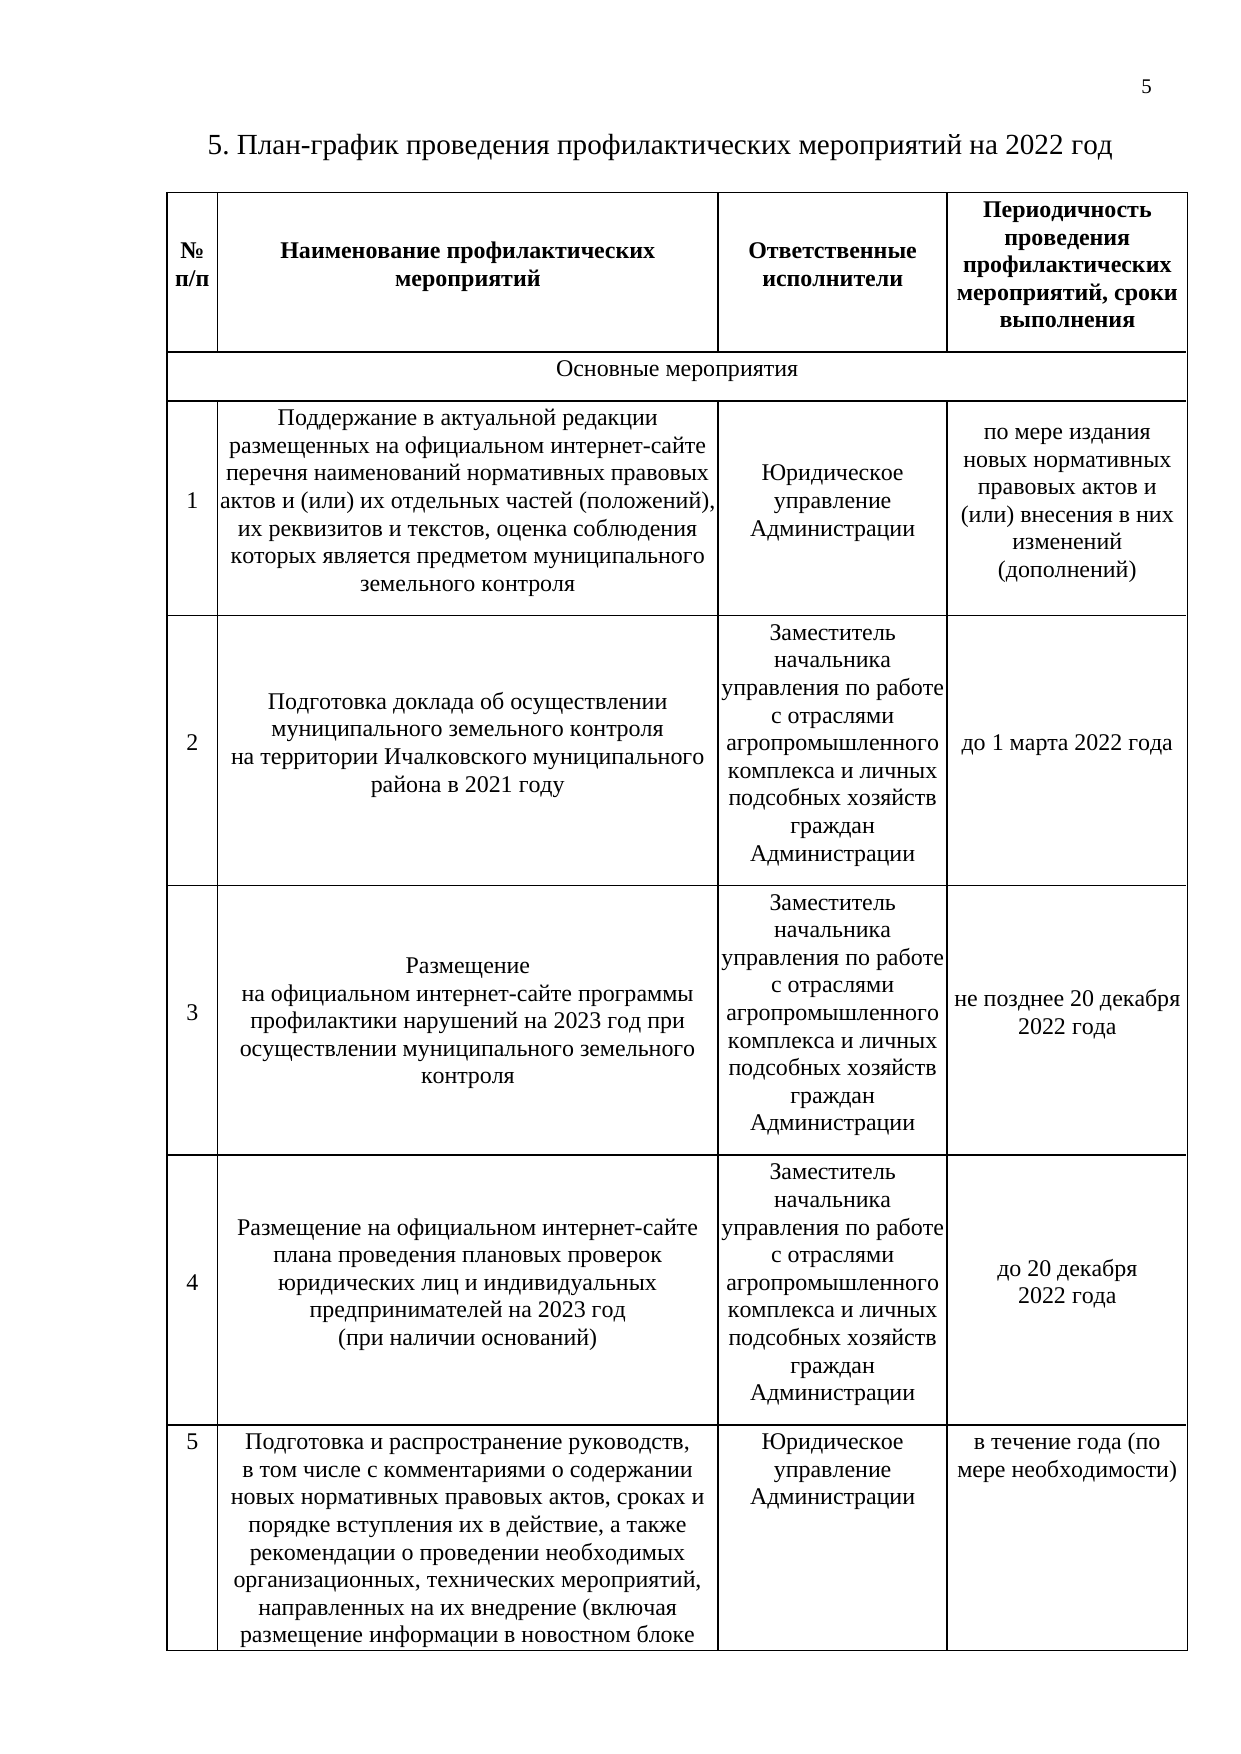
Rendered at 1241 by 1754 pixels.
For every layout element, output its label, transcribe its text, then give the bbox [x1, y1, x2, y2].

table_header № п/п [168, 193, 217, 351]
table_cell 5 [168, 1426, 217, 1649]
table_cell 3 [168, 886, 217, 1154]
table_cell Заместитель начальника управления по работе с отраслями агропромышленного комплекса и личных подсобных хозяйств граждан Администрации [719, 886, 946, 1154]
table_cell до 1 марта 2022 года [948, 615, 1187, 884]
table_cell Размещение на официальном интернет-сайте плана проведения плановых проверок юридических лиц и индивидуальных предпринимателей на 2023 год (при наличии оснований) [218, 1156, 717, 1424]
table_cell Заместитель начальника управления по работе с отраслями агропромышленного комплекса и личных подсобных хозяйств граждан Администрации [719, 616, 946, 884]
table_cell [948, 1424, 1187, 1649]
text 5. План-график проведения профилактических мероприятий на 2022 год [168, 127, 1152, 161]
table_cell Юридическое управление Администрации [719, 402, 946, 615]
table_cell Заместитель начальника управления по работе с отраслями агропромышленного комплекса и личных подсобных хозяйств граждан Администрации [719, 1156, 946, 1424]
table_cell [218, 1426, 717, 1649]
table_cell по мере издания новых нормативных правовых актов и (или) внесения в них изменений (дополнений) [948, 400, 1187, 615]
table_header Ответственные исполнители [719, 193, 946, 351]
table_header Наименование профилактических мероприятий [218, 193, 717, 351]
table_cell 2 [168, 616, 217, 884]
table_cell Подготовка доклада об осуществлении муниципального земельного контроля на территории Ичалковского муниципального района в 2021 году [218, 616, 717, 884]
table_cell не позднее 20 декабря 2022 года [948, 885, 1187, 1154]
table_cell 1 [168, 402, 217, 615]
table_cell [719, 1426, 946, 1649]
table_cell до 20 декабря 2022 года [948, 1154, 1187, 1424]
table_cell 4 [168, 1156, 217, 1424]
table_cell Размещение на официальном интернет-сайте программы профилактики нарушений на 2023 год при осуществлении муниципального земельного контроля [218, 886, 717, 1154]
table_header Периодичность проведения профилактических мероприятий, сроки выполнения [948, 193, 1187, 351]
table_cell Поддержание в актуальной редакции размещенных на официальном интернет-сайте перечня наименований нормативных правовых актов и (или) их отдельных частей (положений), их реквизитов и текстов, оценка соблюдения которых является предметом муниципального земельного контроля [218, 402, 717, 615]
table_cell Основные мероприятия [168, 351, 1187, 400]
